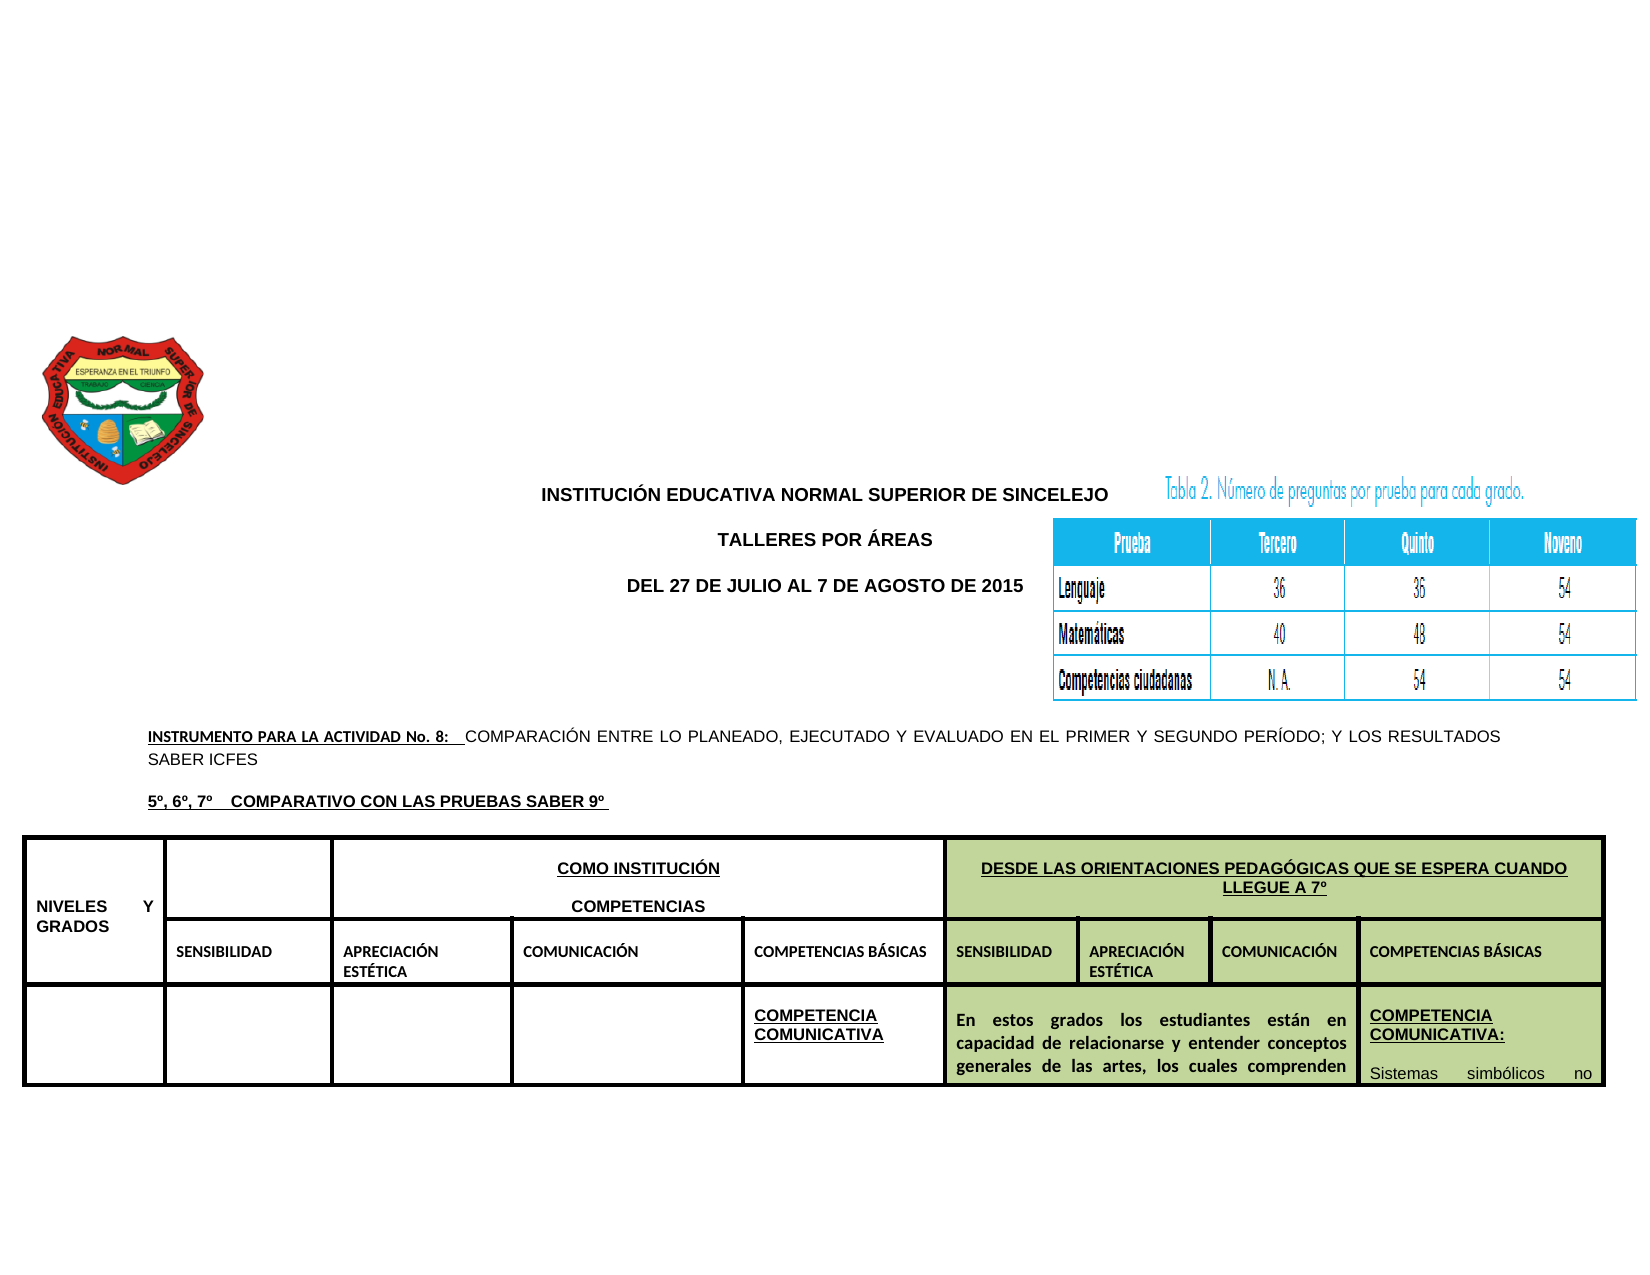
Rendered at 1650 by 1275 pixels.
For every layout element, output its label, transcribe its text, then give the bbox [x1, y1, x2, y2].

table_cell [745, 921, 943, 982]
text 5º, 6º, 7º COMPARATIVO CON LAS PRUEBAS SABER 9º [148, 792, 1502, 811]
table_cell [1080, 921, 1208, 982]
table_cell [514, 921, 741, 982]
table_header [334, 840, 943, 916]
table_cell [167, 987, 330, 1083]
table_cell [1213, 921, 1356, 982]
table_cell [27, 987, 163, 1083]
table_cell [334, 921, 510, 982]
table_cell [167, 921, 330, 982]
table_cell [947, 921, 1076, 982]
text TALLERES POR ÁREAS [148, 529, 1502, 551]
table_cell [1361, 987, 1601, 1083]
picture [41, 336, 204, 485]
text INSTITUCIÓN EDUCATIVA NORMAL SUPERIOR DE SINCELEJO [148, 483, 1502, 505]
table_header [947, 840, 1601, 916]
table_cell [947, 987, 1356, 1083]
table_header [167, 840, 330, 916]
picture [1044, 435, 1649, 761]
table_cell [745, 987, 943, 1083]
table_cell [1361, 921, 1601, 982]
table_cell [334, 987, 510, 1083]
text DEL 27 DE JULIO AL 7 DE AGOSTO DE 2015 [148, 575, 1502, 596]
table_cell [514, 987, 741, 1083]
text INSTRUMENTO PARA LA ACTIVIDAD No. 8: COMPARACIÓN ENTRE LO PLANEADO, EJECUTADO Y EVALUADO EN EL PRIMER Y SEGUNDO PERÍODO; Y LOS RESULTADOS SABER ICFES [148, 726, 1502, 769]
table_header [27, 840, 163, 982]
